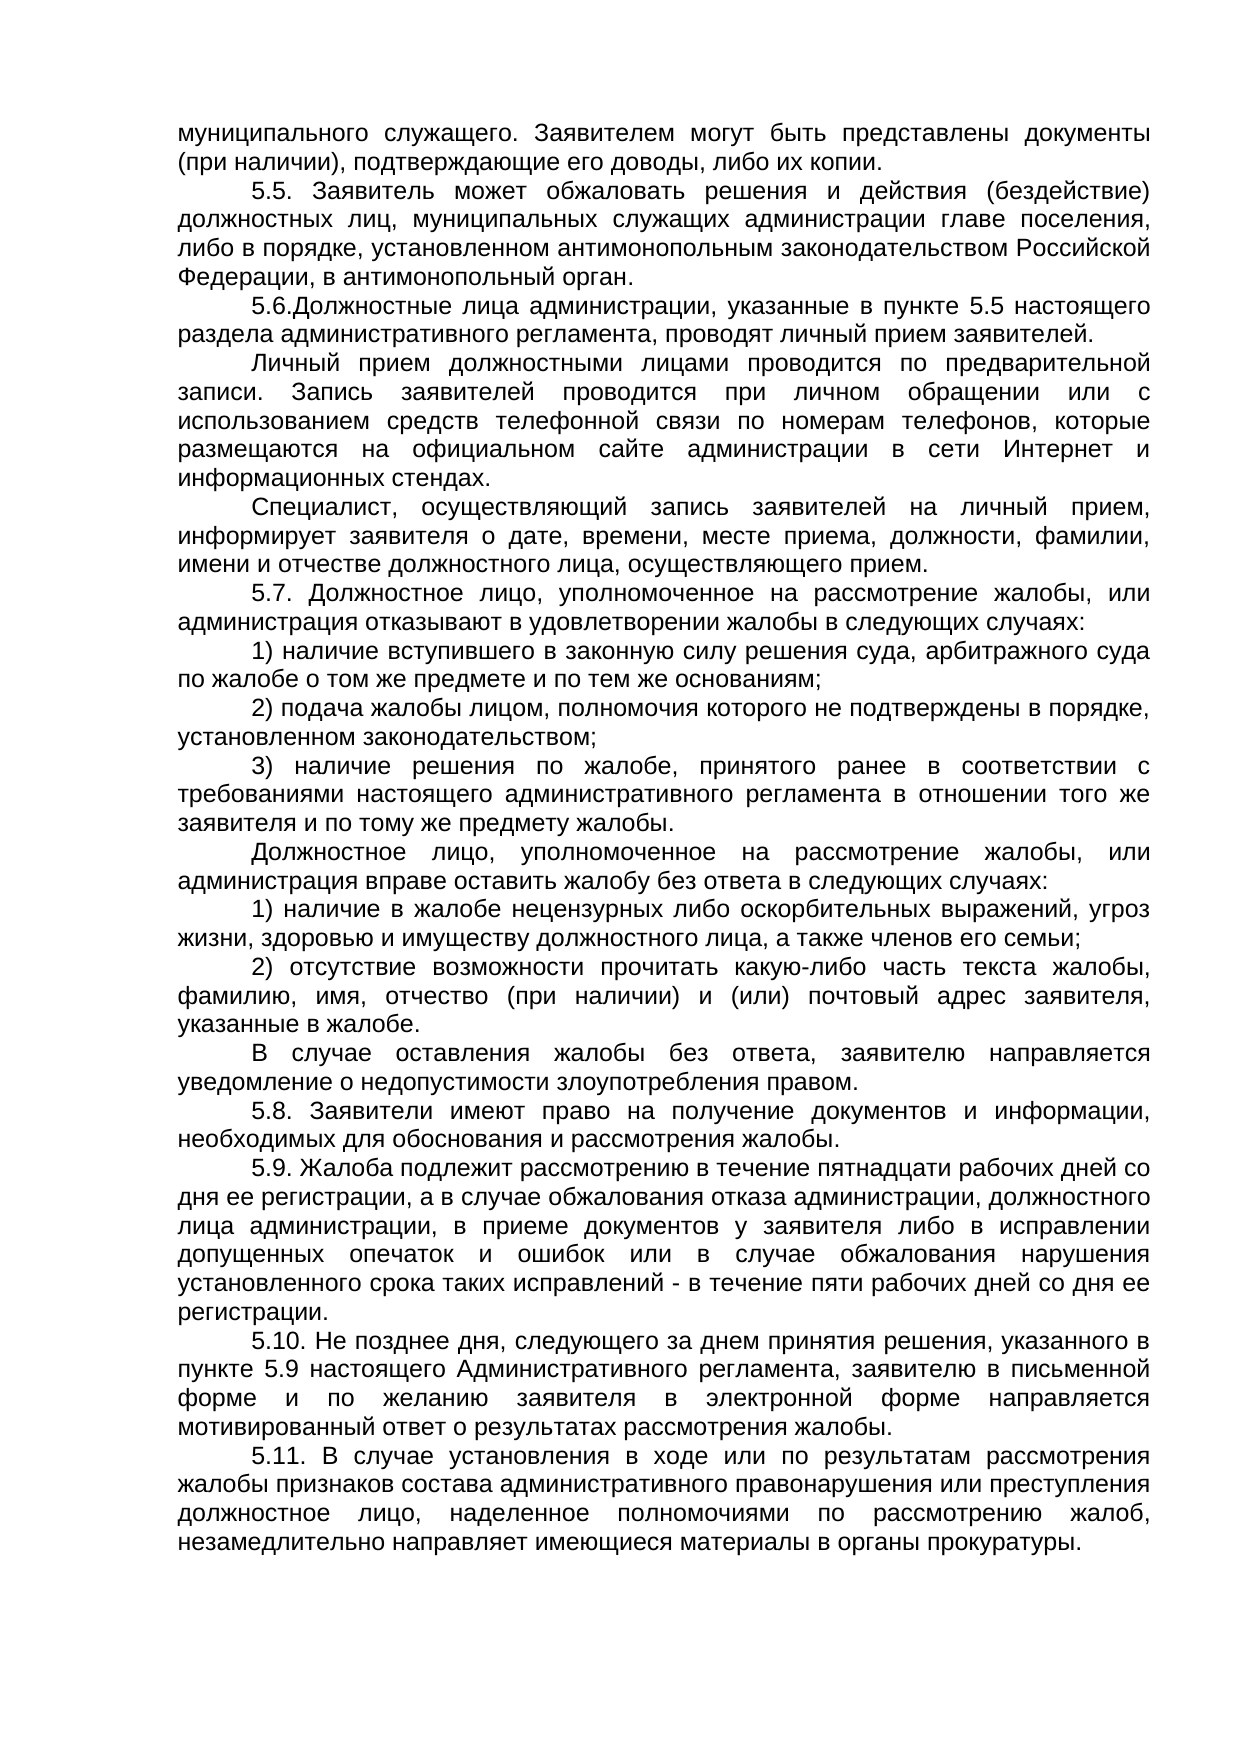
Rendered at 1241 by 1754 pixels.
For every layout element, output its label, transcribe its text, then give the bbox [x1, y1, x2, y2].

text 2) отсутствие возможности прочитать какую-либо часть текста жалобы, фамилию, имя, отчество (при наличии) и (или) почтовый адрес заявителя, указанные в жалобе. [177, 952, 1152, 1038]
text Должностное лицо, уполномоченное на рассмотрение жалобы, или администрация вправе оставить жалобу без ответа в следующих случаях: [177, 837, 1152, 894]
text Специалист, осуществляющий запись заявителей на личный прием, информирует заявителя о дате, времени, месте приема, должности, фамилии, имени и отчестве должностного лица, осуществляющего прием. [177, 492, 1152, 578]
text 5.7. Должностное лицо, уполномоченное на рассмотрение жалобы, или администрация отказывают в удовлетворении жалобы в следующих случаях: [177, 578, 1152, 636]
text 5.11. В случае установления в ходе или по результатам рассмотрения жалобы признаков состава административного правонарушения или преступления должностное лицо, наделенное полномочиями по рассмотрению жалоб, незамедлительно направляет имеющиеся материалы в органы прокуратуры. [177, 1441, 1152, 1556]
text 2) подача жалобы лицом, полномочия которого не подтверждены в порядке, установленном законодательством; [177, 693, 1152, 751]
text 5.9. Жалоба подлежит рассмотрению в течение пятнадцати рабочих дней со дня ее регистрации, а в случае обжалования отказа администрации, должностного лица администрации, в приеме документов у заявителя либо в исправлении допущенных опечаток и ошибок или в случае обжалования нарушения установленного срока таких исправлений - в течение пяти рабочих дней со дня ее регистрации. [177, 1153, 1152, 1326]
text Личный прием должностными лицами проводится по предварительной записи. Запись заявителей проводится при личном обращении или с использованием средств телефонной связи по номерам телефонов, которые размещаются на официальном сайте администрации в сети Интернет и информационных стендах. [177, 348, 1152, 492]
text 1) наличие в жалобе нецензурных либо оскорбительных выражений, угроз жизни, здоровью и имуществу должностного лица, а также членов его семьи; [177, 894, 1152, 952]
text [177, 118, 1152, 176]
text 1) наличие вступившего в законную силу решения суда, арбитражного суда по жалобе о том же предмете и по тем же основаниям; [177, 636, 1152, 693]
text 5.6.Должностные лица администрации, указанные в пункте 5.5 настоящего раздела административного регламента, проводят личный прием заявителей. [177, 291, 1152, 348]
text 3) наличие решения по жалобе, принятого ранее в соответствии с требованиями настоящего административного регламента в отношении того же заявителя и по тому же предмету жалобы. [177, 751, 1152, 837]
text 5.10. Не позднее дня, следующего за днем принятия решения, указанного в пункте 5.9 настоящего Административного регламента, заявителю в письменной форме и по желанию заявителя в электронной форме направляется мотивированный ответ о результатах рассмотрения жалобы. [177, 1326, 1152, 1441]
text 5.5. Заявитель может обжаловать решения и действия (бездействие) должностных лиц, муниципальных служащих администрации главе поселения, либо в порядке, установленном антимонопольным законодательством Российской Федерации, в антимонопольный орган. [177, 176, 1152, 291]
text В случае оставления жалобы без ответа, заявителю направляется уведомление о недопустимости злоупотребления правом. [177, 1038, 1152, 1096]
text 5.8. Заявители имеют право на получение документов и информации, необходимых для обоснования и рассмотрения жалобы. [177, 1096, 1152, 1153]
